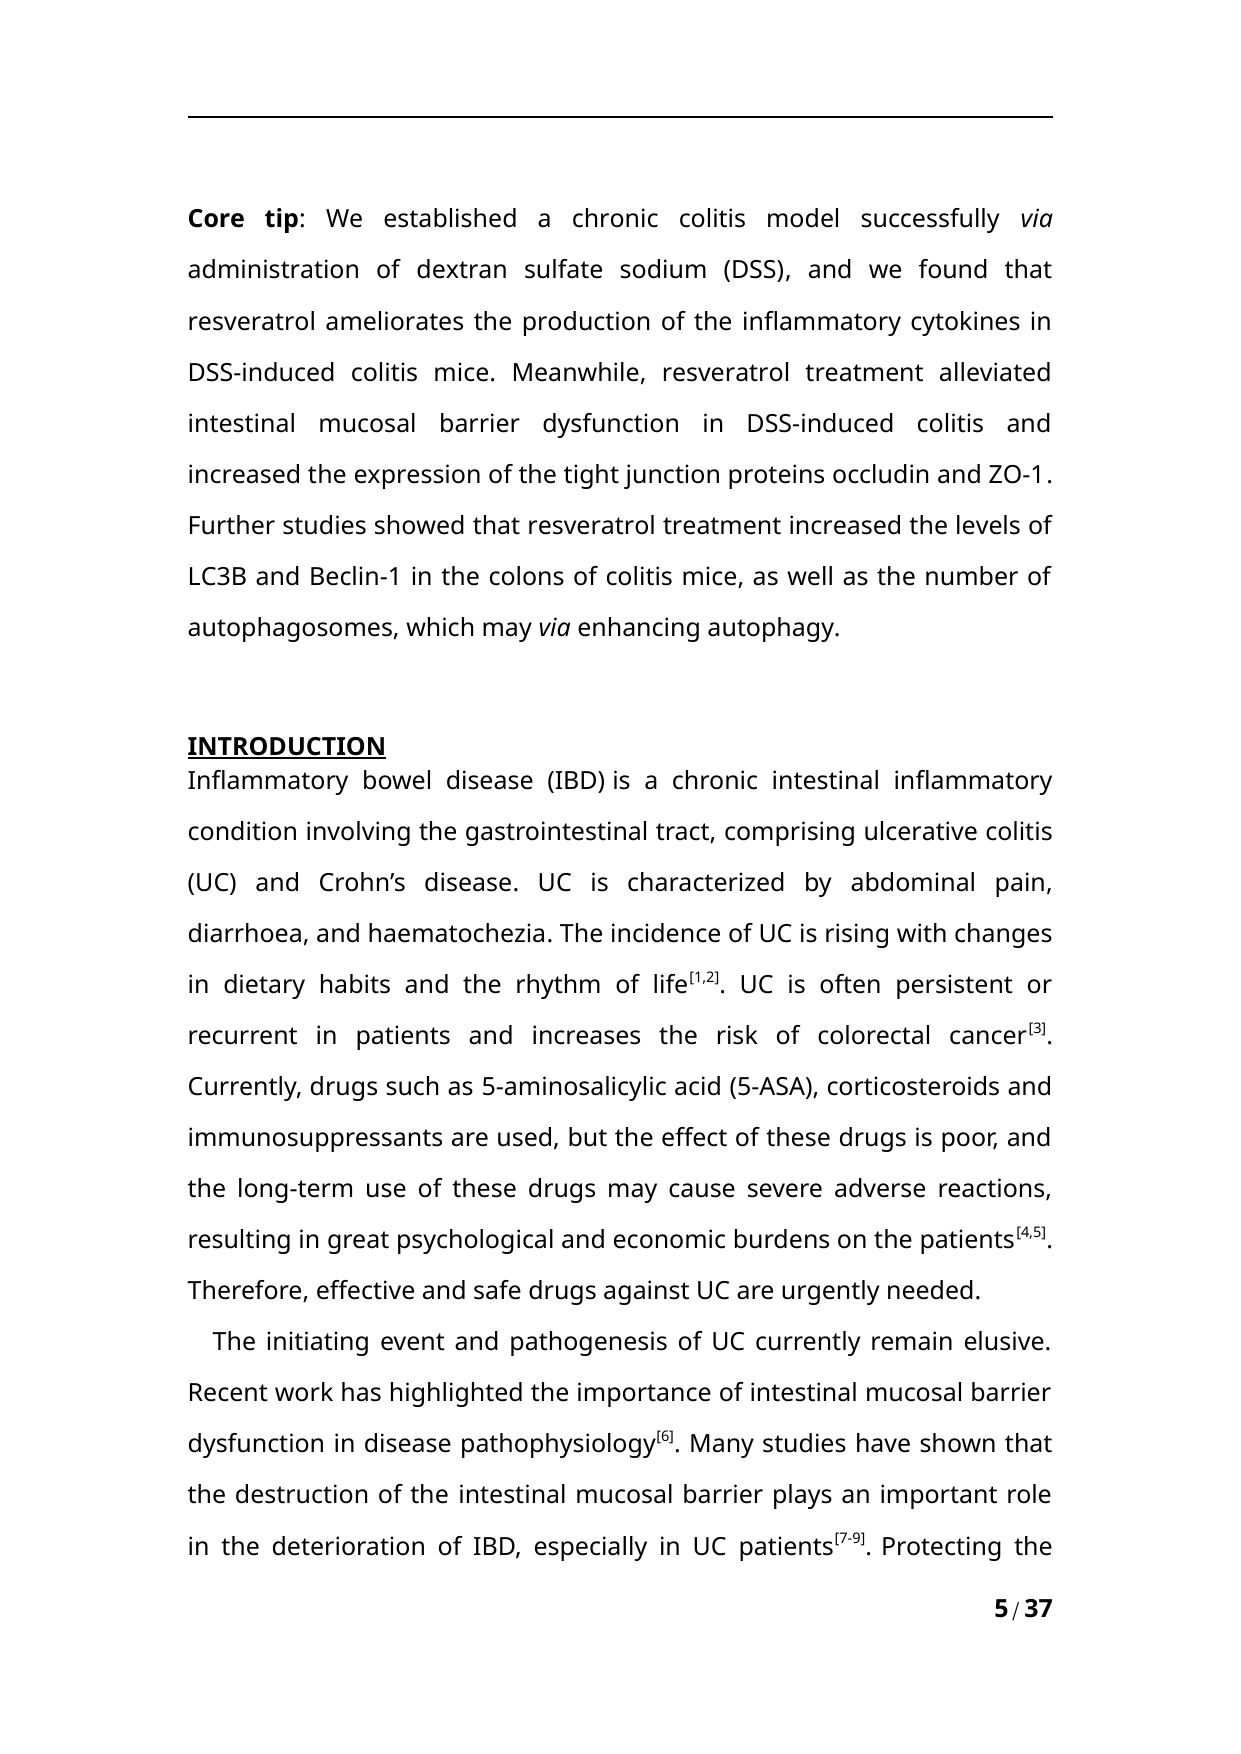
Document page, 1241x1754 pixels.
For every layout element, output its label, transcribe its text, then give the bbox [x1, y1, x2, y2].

text INTRODUCTION [187, 728, 1053, 763]
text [187, 1324, 1053, 1562]
text Core tip: We established a chronic colitis model successfully via administration of dextran sulfate sodium (DSS), and we found that resveratrol ameliorates the production of the inflammatory cytokines in DSS-induced colitis mice. Meanwhile, resveratrol treatment alleviated intestinal mucosal barrier dysfunction in DSS-induced colitis and increased the expression of the tight junction proteins occludin and ZO-1. Further studies showed that resveratrol treatment increased the levels of LC3B and Beclin-1 in the colons of colitis mice, as well as the number of autophagosomes, which may via enhancing autophagy. [187, 201, 1053, 643]
text Inflammatory bowel disease (IBD) is a chronic intestinal inflammatory condition involving the gastrointestinal tract, comprising ulcerative colitis (UC) and Crohn’s disease. UC is characterized by abdominal pain, diarrhoea, and haematochezia. The incidence of UC is rising with changes in dietary habits and the rhythm of life[1,2]. UC is often persistent or recurrent in patients and increases the risk of colorectal cancer[3]. Currently, drugs such as 5-aminosalicylic acid (5-ASA), corticosteroids and immunosuppressants are used, but the effect of these drugs is poor, and the long-term use of these drugs may cause severe adverse reactions, resulting in great psychological and economic burdens on the patients[4,5]. Therefore, effective and safe drugs against UC are urgently needed. [187, 763, 1053, 1307]
